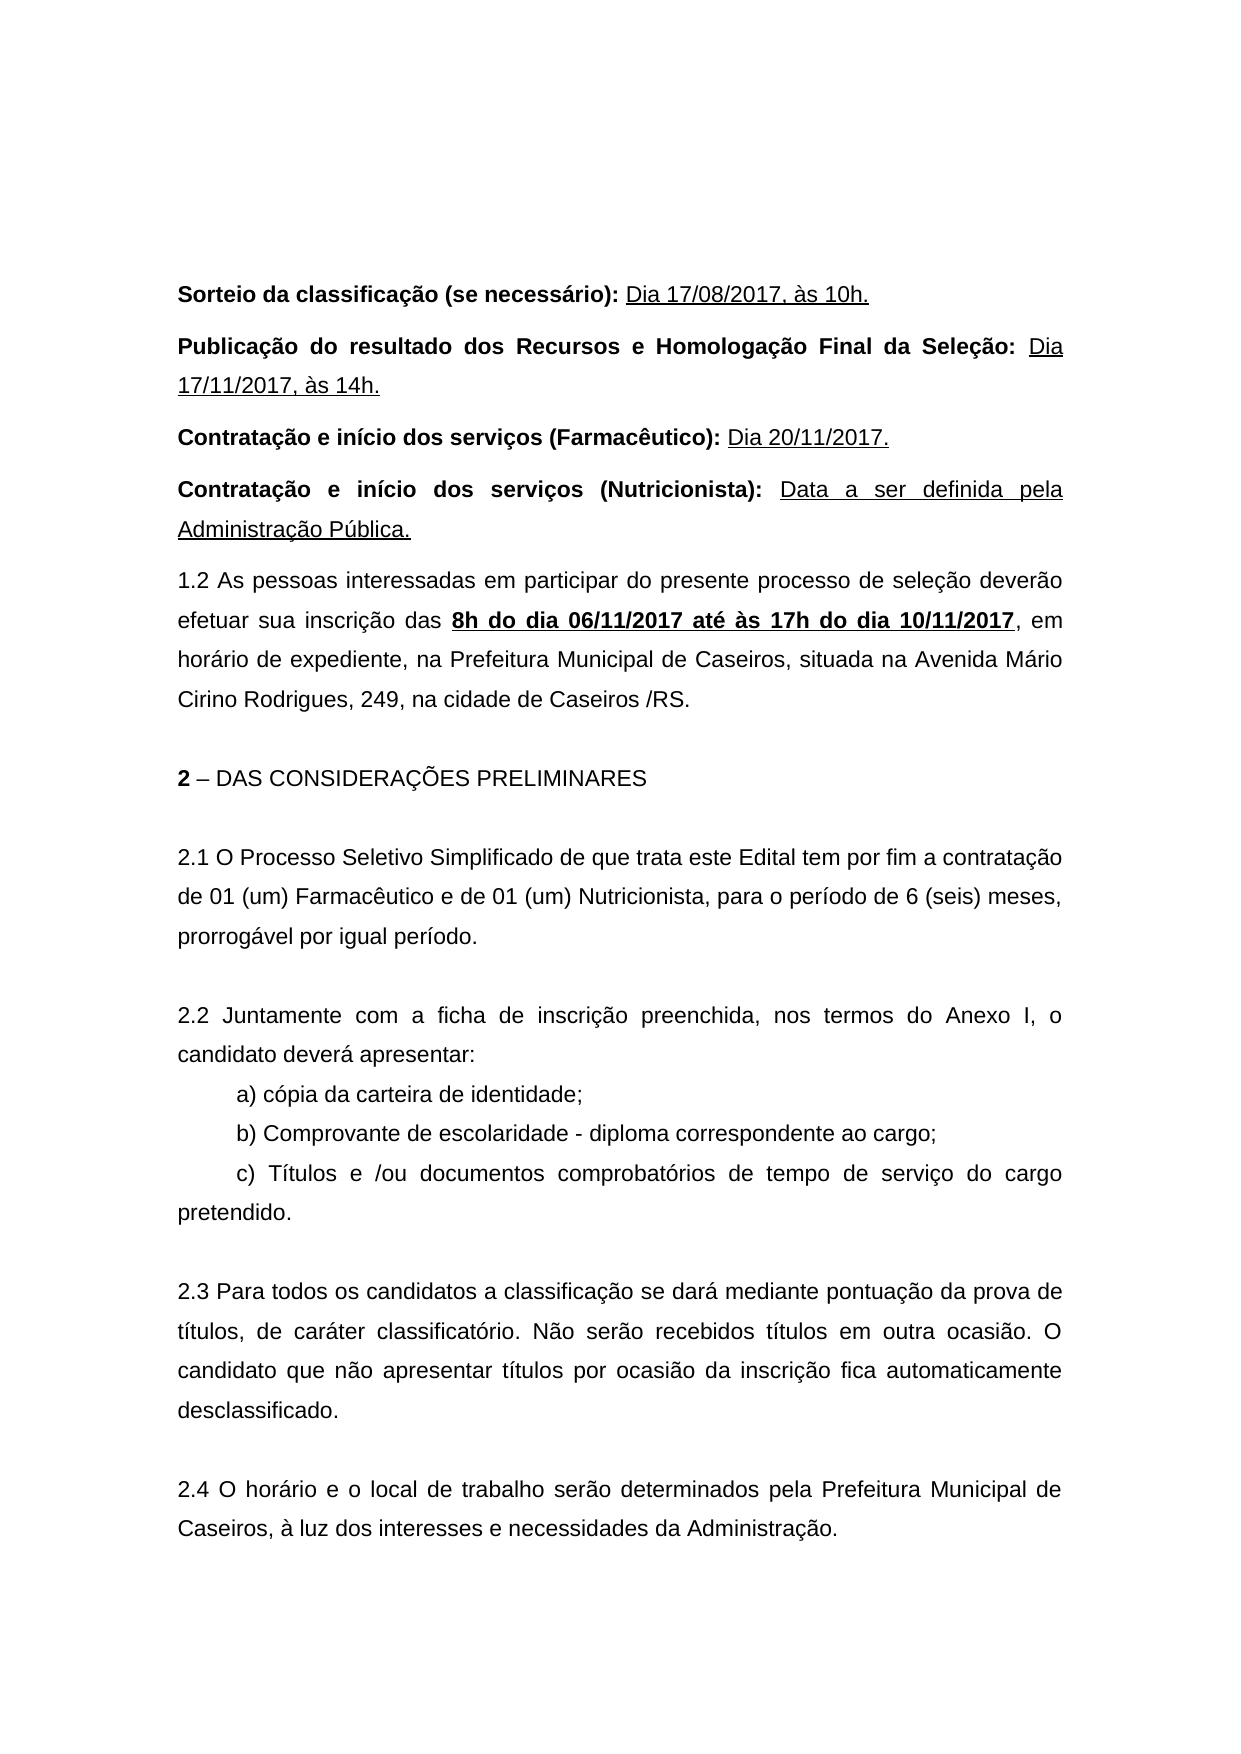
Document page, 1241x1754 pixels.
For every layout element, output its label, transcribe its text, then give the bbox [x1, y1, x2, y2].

list 2.3 Para todos os candidatos a classificação se dará mediante pontuação da prova de títulos, de caráter classificatório. Não serão recebidos títulos em outra ocasião. O candidato que não apresentar títulos por ocasião da inscrição fica automaticamente desclassificado. [177, 1278, 1063, 1423]
text Publicação do resultado dos Recursos e Homologação Final da Seleção: Dia 17/11/2017, às 14h. [177, 333, 1063, 398]
text Contratação e início dos serviços (Nutricionista): Data a ser definida pela Administração Pública. [177, 476, 1063, 542]
text Sorteio da classificação (se necessário): Dia 17/08/2017, às 10h. [177, 281, 1063, 307]
list b) Comprovante de escolaridade - diploma correspondente ao cargo; [177, 1120, 1063, 1147]
list 2 – DAS CONSIDERAÇÕES PRELIMINARES [177, 765, 1063, 791]
list c) Títulos e /ou documentos comprobatórios de tempo de serviço do cargo pretendido. [177, 1160, 1063, 1226]
list 2.2 Juntamente com a ficha de inscrição preenchida, nos termos do Anexo I, o candidato deverá apresentar: [177, 1002, 1063, 1068]
list 2.1 O Processo Seletivo Simplificado de que trata este Edital tem por fim a contratação de 01 (um) Farmacêutico e de 01 (um) Nutricionista, para o período de 6 (seis) meses, prorrogável por igual período. [177, 844, 1063, 949]
list 1.2 As pessoas interessadas em participar do presente processo de seleção deverão efetuar sua inscrição das 8h do dia 06/11/2017 até às 17h do dia 10/11/2017, em horário de expediente, na Prefeitura Municipal de Caseiros, situada na Avenida Mário Cirino Rodrigues, 249, na cidade de Caseiros /RS. [177, 567, 1063, 712]
list 2.4 O horário e o local de trabalho serão determinados pela Prefeitura Municipal de Caseiros, à luz dos interesses e necessidades da Administração. [177, 1476, 1063, 1541]
text Contratação e início dos serviços (Farmacêutico): Dia 20/11/2017. [177, 424, 1063, 450]
list a) cópia da carteira de identidade; [177, 1081, 1063, 1107]
